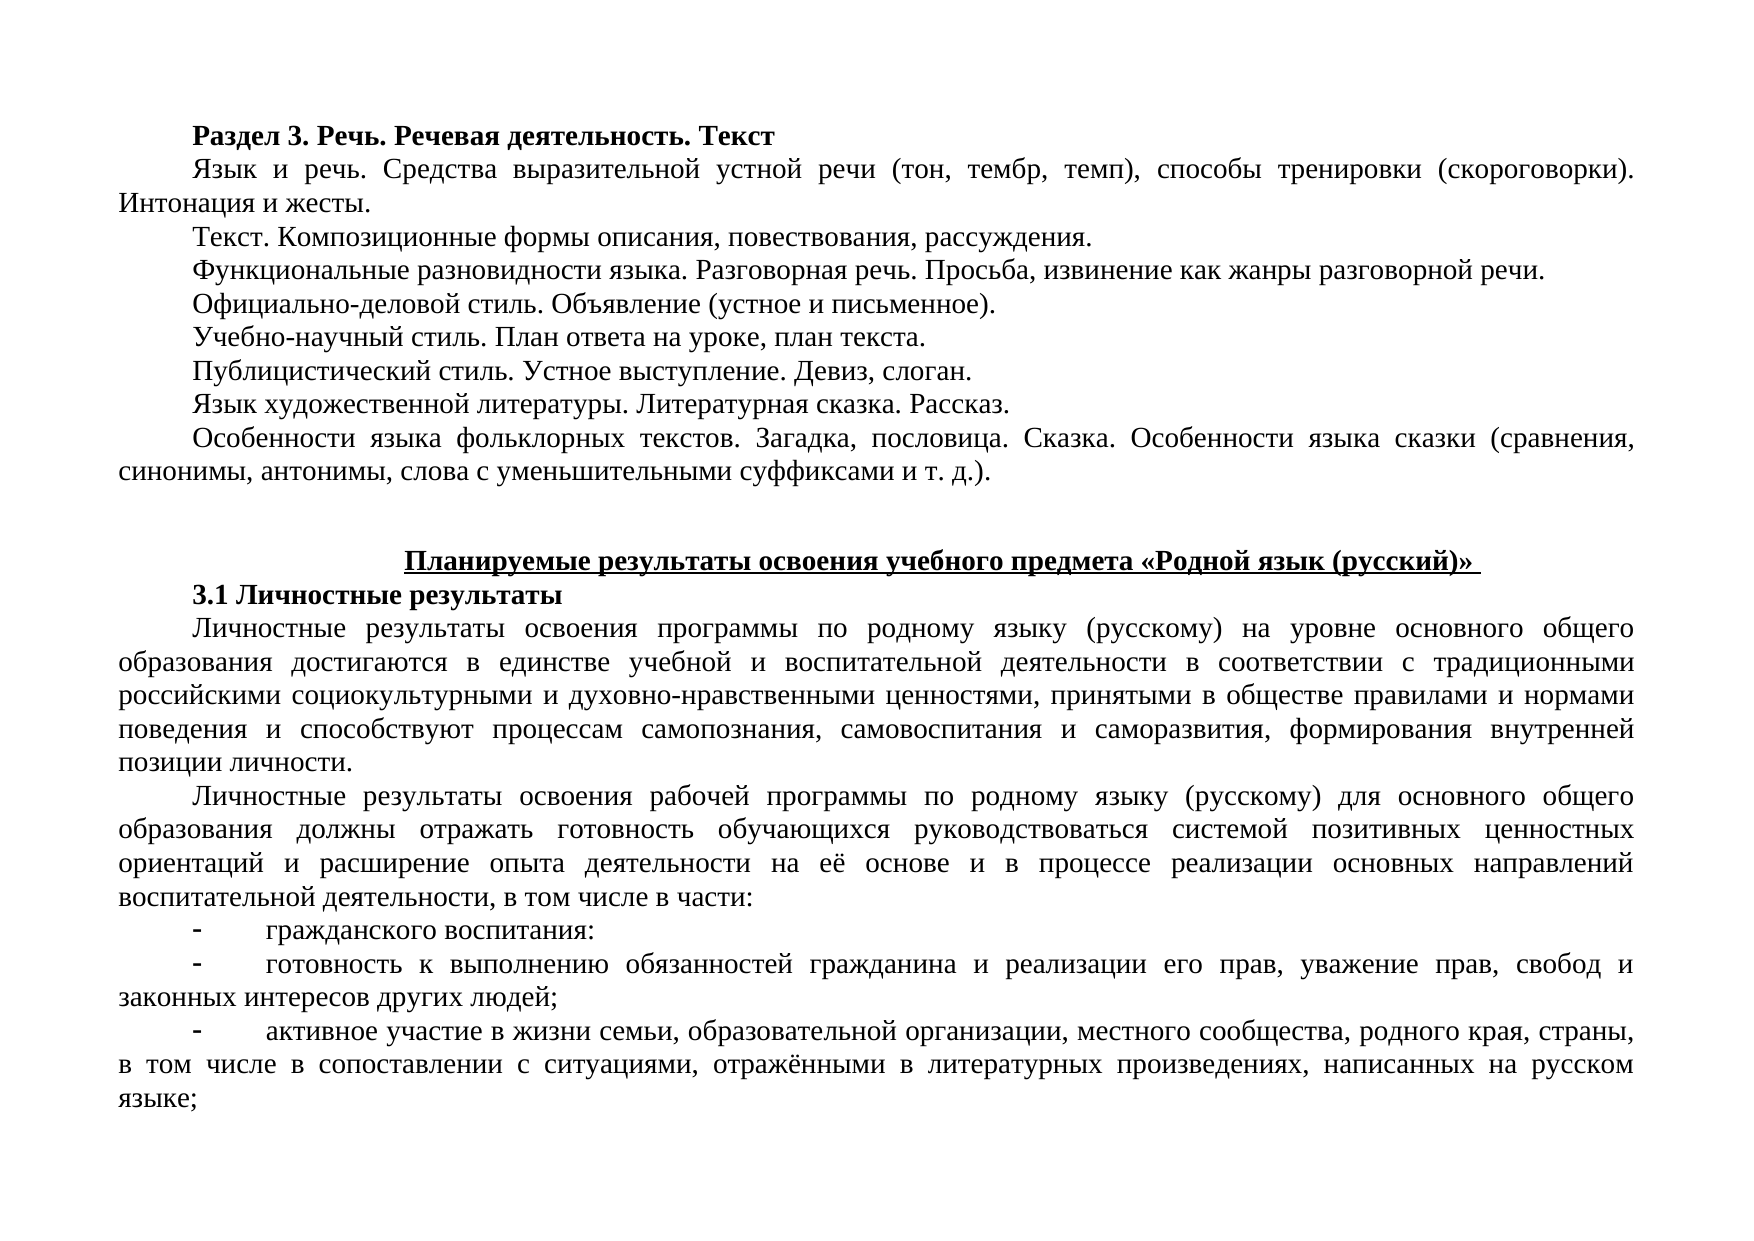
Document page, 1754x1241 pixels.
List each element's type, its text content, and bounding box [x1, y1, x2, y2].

text Функциональные разновидности языка. Разговорная речь. Просьба, извинение как жанры разговорной речи. [118, 252, 1636, 286]
text Язык художественной литературы. Литературная сказка. Рассказ. [118, 386, 1636, 420]
text Публицистический стиль. Устное выступление. Девиз, слоган. [118, 353, 1636, 386]
text Раздел 3. Речь. Речевая деятельность. Текст [118, 118, 1636, 152]
text Планируемые результаты освоения учебного предмета «Родной язык (русский)» [242, 543, 1636, 577]
text Особенности языка фольклорных текстов. Загадка, пословица. Сказка. Особенности языка сказки (сравнения, синонимы, антонимы, слова с уменьшительными суффиксами и т. д.). [118, 420, 1636, 487]
text 3.1 Личностные результаты [118, 577, 1636, 610]
text Личностные результаты освоения программы по родному языку (русскому) на уровне основного общего образования достигаются в единстве учебной и воспитательной деятельности в соответствии с традиционными российскими социокультурными и духовно-нравственными ценностями, принятыми в обществе правилами и нормами поведения и способствуют процессам самопознания, самовоспитания и саморазвития, формирования внутренней позиции личности. [118, 610, 1636, 778]
text Официально-деловой стиль. Объявление (устное и письменное). [118, 286, 1636, 319]
list гражданского воспитания: [118, 912, 1636, 946]
text Личностные результаты освоения рабочей программы по родному языку (русскому) для основного общего образования должны отражать готовность обучающихся руководствоваться системой позитивных ценностных ориентаций и расширение опыта деятельности на её основе и в процессе реализации основных направлений воспитательной деятельности, в том числе в части: [118, 778, 1636, 912]
text Текст. Композиционные формы описания, повествования, рассуждения. [118, 219, 1636, 252]
list готовность к выполнению обязанностей гражданина и реализации его прав, уважение прав, свобод и законных интересов других людей; [118, 946, 1636, 1013]
text Учебно-научный стиль. План ответа на уроке, план текста. [118, 319, 1636, 353]
text Язык и речь. Средства выразительной устной речи (тон, тембр, темп), способы тренировки (скороговорки). Интонация и жесты. [118, 152, 1636, 219]
list активное участие в жизни семьи, образовательной организации, местного сообщества, родного края, страны, в том числе в сопоставлении с ситуациями, отражёнными в литературных произведениях, написанных на русском языке; [118, 1013, 1636, 1114]
